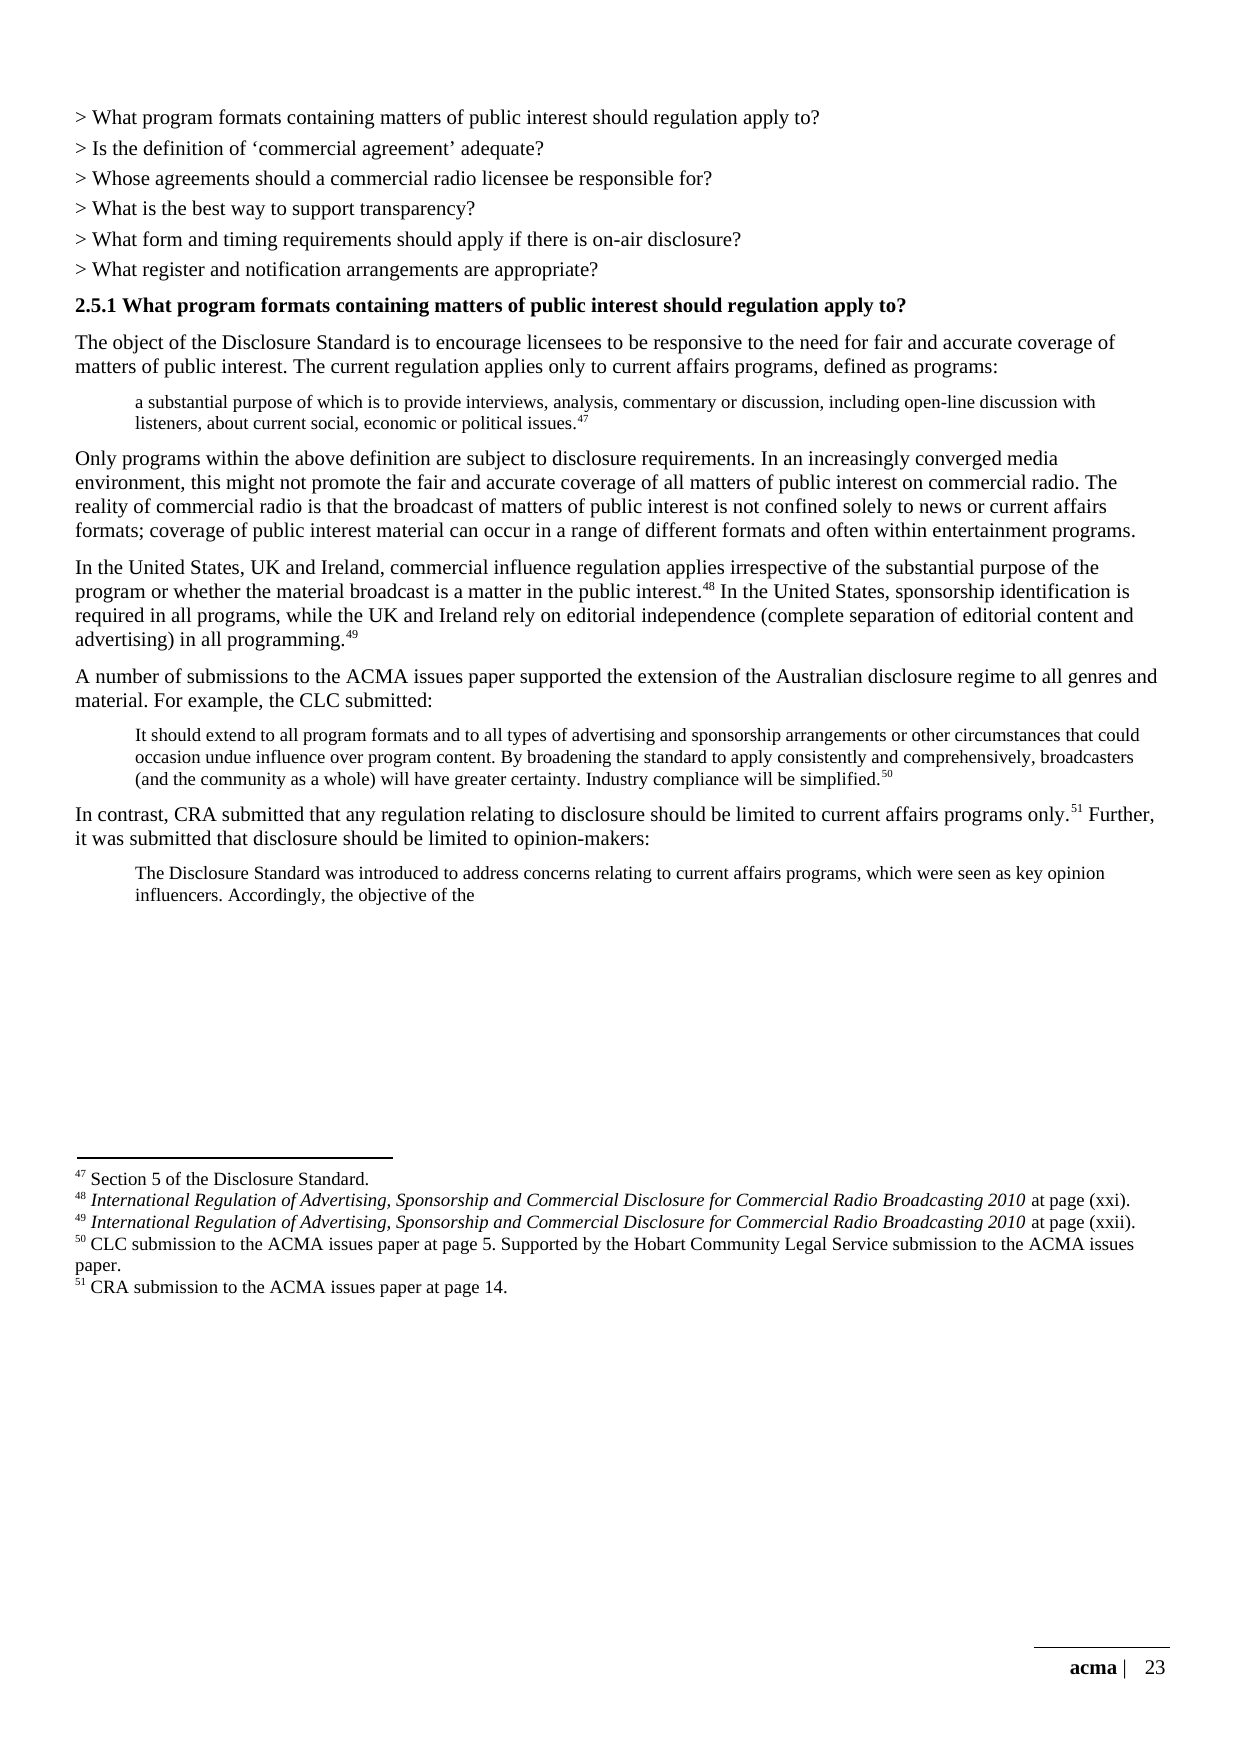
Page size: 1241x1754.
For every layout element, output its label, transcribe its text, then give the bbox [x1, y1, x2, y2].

text 2.5.1 What program formats containing matters of public interest should regulation apply to? [75, 293, 1165, 317]
text > Is the definition of ‘commercial agreement’ adequate? [75, 136, 1165, 160]
text 47 Section 5 of the Disclosure Standard. [75, 1168, 1165, 1189]
text In contrast, CRA submitted that any regulation relating to disclosure should be limited to current affairs programs only.51 Further, it was submitted that disclosure should be limited to opinion-makers: [75, 802, 1165, 850]
text In the United States, UK and Ireland, commercial influence regulation applies irrespective of the substantial purpose of the program or whether the material broadcast is a matter in the public interest.48 In the United States, sponsorship identification is required in all programs, while the UK and Ireland rely on editorial independence (complete separation of editorial content and advertising) in all programming.49 [75, 555, 1165, 651]
text > Whose agreements should a commercial radio licensee be responsible for? [75, 166, 1165, 190]
text Only programs within the above definition are subject to disclosure requirements. In an increasingly converged media environment, this might not promote the fair and accurate coverage of all matters of public interest on commercial radio. The reality of commercial radio is that the broadcast of matters of public interest is not confined solely to news or current affairs formats; coverage of public interest material can occur in a range of different formats and often within entertainment programs. [75, 446, 1165, 542]
text 51 CRA submission to the ACMA issues paper at page 14. [75, 1276, 1165, 1297]
text It should extend to all program formats and to all types of advertising and sponsorship arrangements or other circumstances that could occasion undue influence over program content. By broadening the standard to apply consistently and comprehensively, broadcasters (and the community as a whole) will have greater certainty. Industry compliance will be simplified.50 [135, 724, 1165, 789]
text 49 International Regulation of Advertising, Sponsorship and Commercial Disclosure for Commercial Radio Broadcasting 2010 at page (xxii). [75, 1211, 1165, 1232]
text > What form and timing requirements should apply if there is on-air disclosure? [75, 227, 1165, 251]
text a substantial purpose of which is to provide interviews, analysis, commentary or discussion, including open-line discussion with listeners, about current social, economic or political issues.47 [135, 391, 1165, 434]
text The object of the Disclosure Standard is to encourage licensees to be responsive to the need for fair and accurate coverage of matters of public interest. The current regulation applies only to current affairs programs, defined as programs: [75, 330, 1165, 378]
text > What program formats containing matters of public interest should regulation apply to? [75, 105, 1165, 129]
text > What is the best way to support transparency? [75, 196, 1165, 220]
text 48 International Regulation of Advertising, Sponsorship and Commercial Disclosure for Commercial Radio Broadcasting 2010 at page (xxi). [75, 1189, 1165, 1211]
text The Disclosure Standard was introduced to address concerns relating to current affairs programs, which were seen as key opinion influencers. Accordingly, the objective of the [135, 862, 1165, 905]
text 50 CLC submission to the ACMA issues paper at page 5. Supported by the Hobart Community Legal Service submission to the ACMA issues paper. [75, 1232, 1165, 1276]
text A number of submissions to the ACMA issues paper supported the extension of the Australian disclosure regime to all genres and material. For example, the CLC submitted: [75, 664, 1165, 712]
text > What register and notification arrangements are appropriate? [75, 257, 1165, 281]
